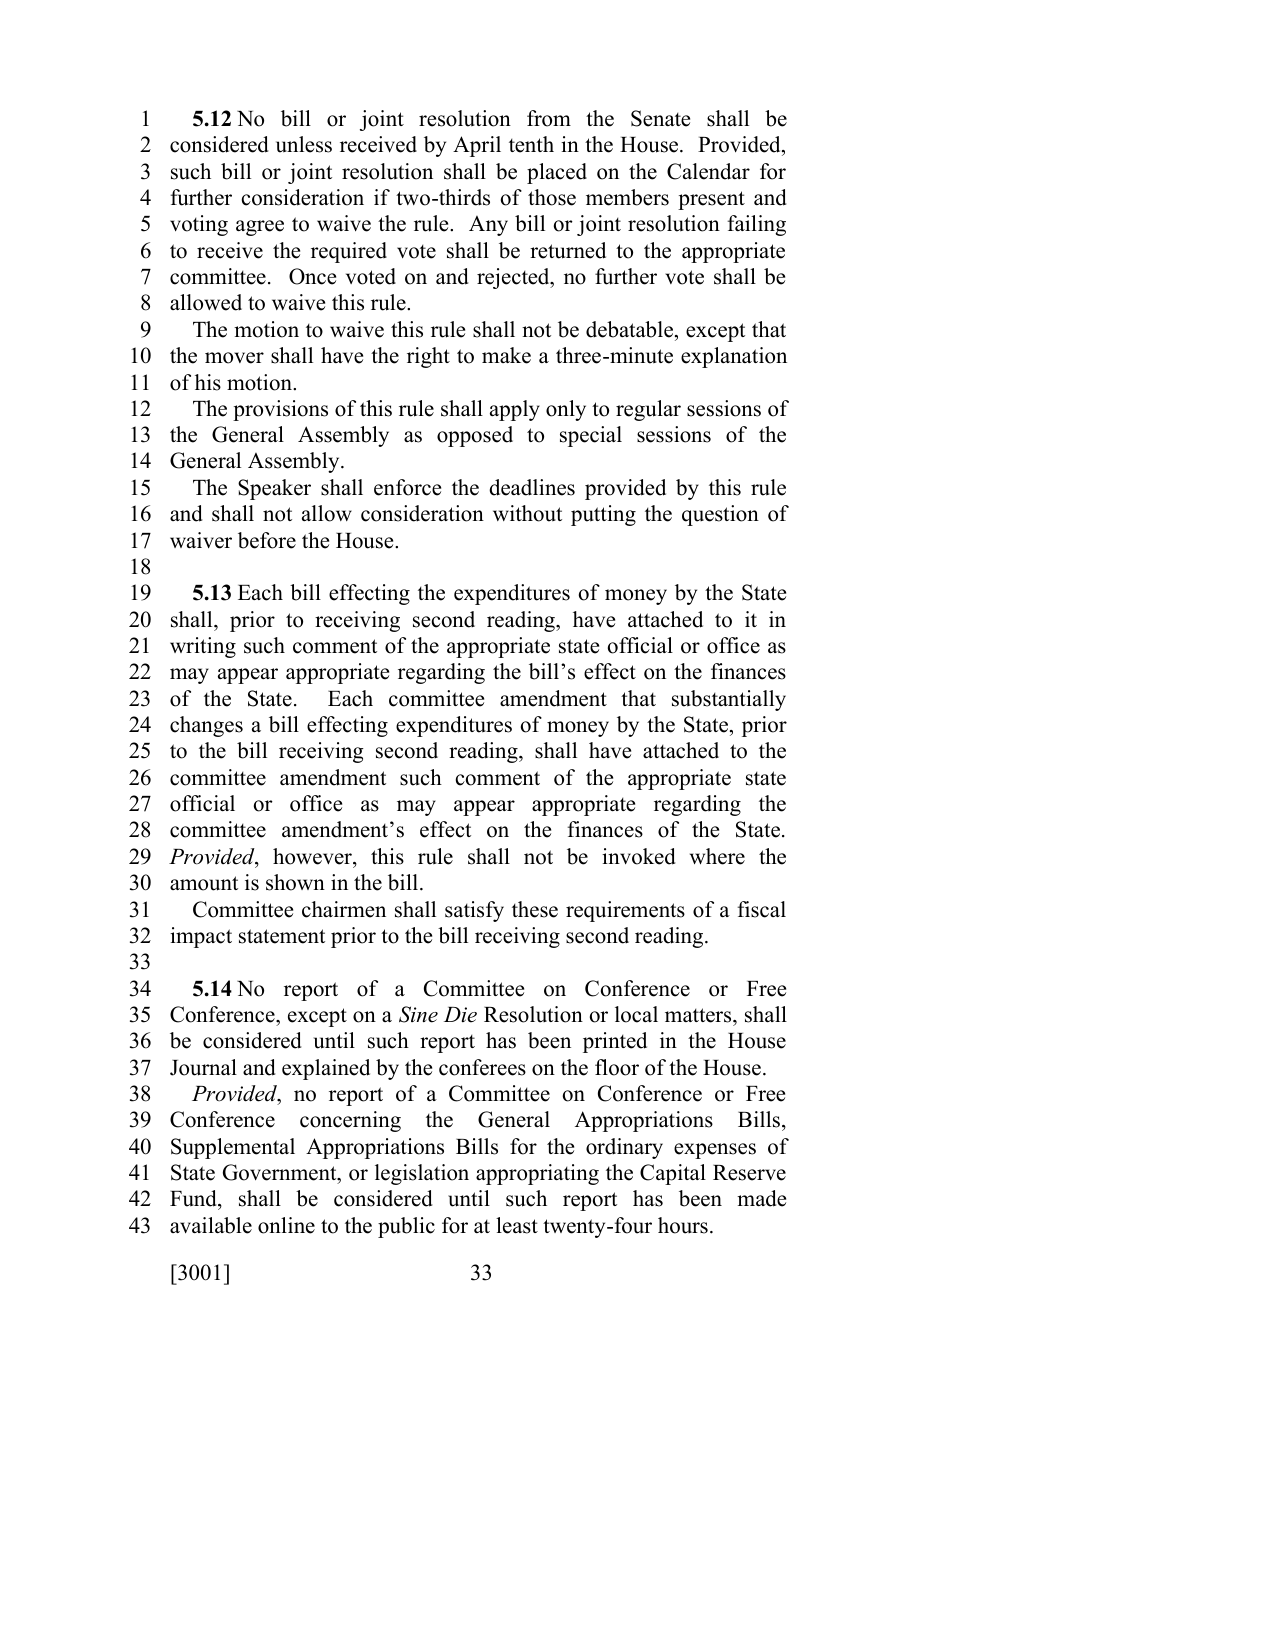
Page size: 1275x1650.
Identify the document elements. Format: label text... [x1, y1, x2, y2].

text 5.13 Each bill effecting the expenditures of money by the State shall, prior to receiving second reading, have attached to it in writing such comment of the appropriate state official or office as may appear appropriate regarding the bill’s effect on the finances of the State. Each committee amendment that substantially changes a bill effecting expenditures of money by the State, prior to the bill receiving second reading, shall have attached to the committee amendment such comment of the appropriate state official or office as may appear appropriate regarding the committee amendment’s effect on the finances of the State. Provided, however, this rule shall not be invoked where the amount is shown in the bill. [169, 579, 787, 896]
text Provided, no report of a Committee on Conference or Free Conference concerning the General Appropriations Bills, Supplemental Appropriations Bills for the ordinary expenses of State Government, or legislation appropriating the Capital Reserve Fund, shall be considered until such report has been made available online to the public for at least twenty-four hours. [169, 1080, 787, 1238]
text The provisions of this rule shall apply only to regular sessions of the General Assembly as opposed to special sessions of the General Assembly. [169, 395, 787, 474]
text 5.12 No bill or joint resolution from the Senate shall be considered unless received by April tenth in the House. Provided, such bill or joint resolution shall be placed on the Calendar for further consideration if two-thirds of those members present and voting agree to waive the rule. Any bill or joint resolution failing to receive the required vote shall be returned to the appropriate committee. Once voted on and rejected, no further vote shall be allowed to waive this rule. [169, 105, 787, 316]
text The motion to waive this rule shall not be debatable, except that the mover shall have the right to make a three-minute explanation of his motion. [169, 316, 787, 395]
text The Speaker shall enforce the deadlines provided by this rule and shall not allow consideration without putting the question of waiver before the House. [169, 474, 787, 553]
text 5.14 No report of a Committee on Conference or Free Conference, except on a Sine Die Resolution or local matters, shall be considered until such report has been printed in the House Journal and explained by the conferees on the floor of the House. [169, 975, 787, 1080]
text Committee chairmen shall satisfy these requirements of a fiscal impact statement prior to the bill receiving second reading. [169, 896, 787, 948]
